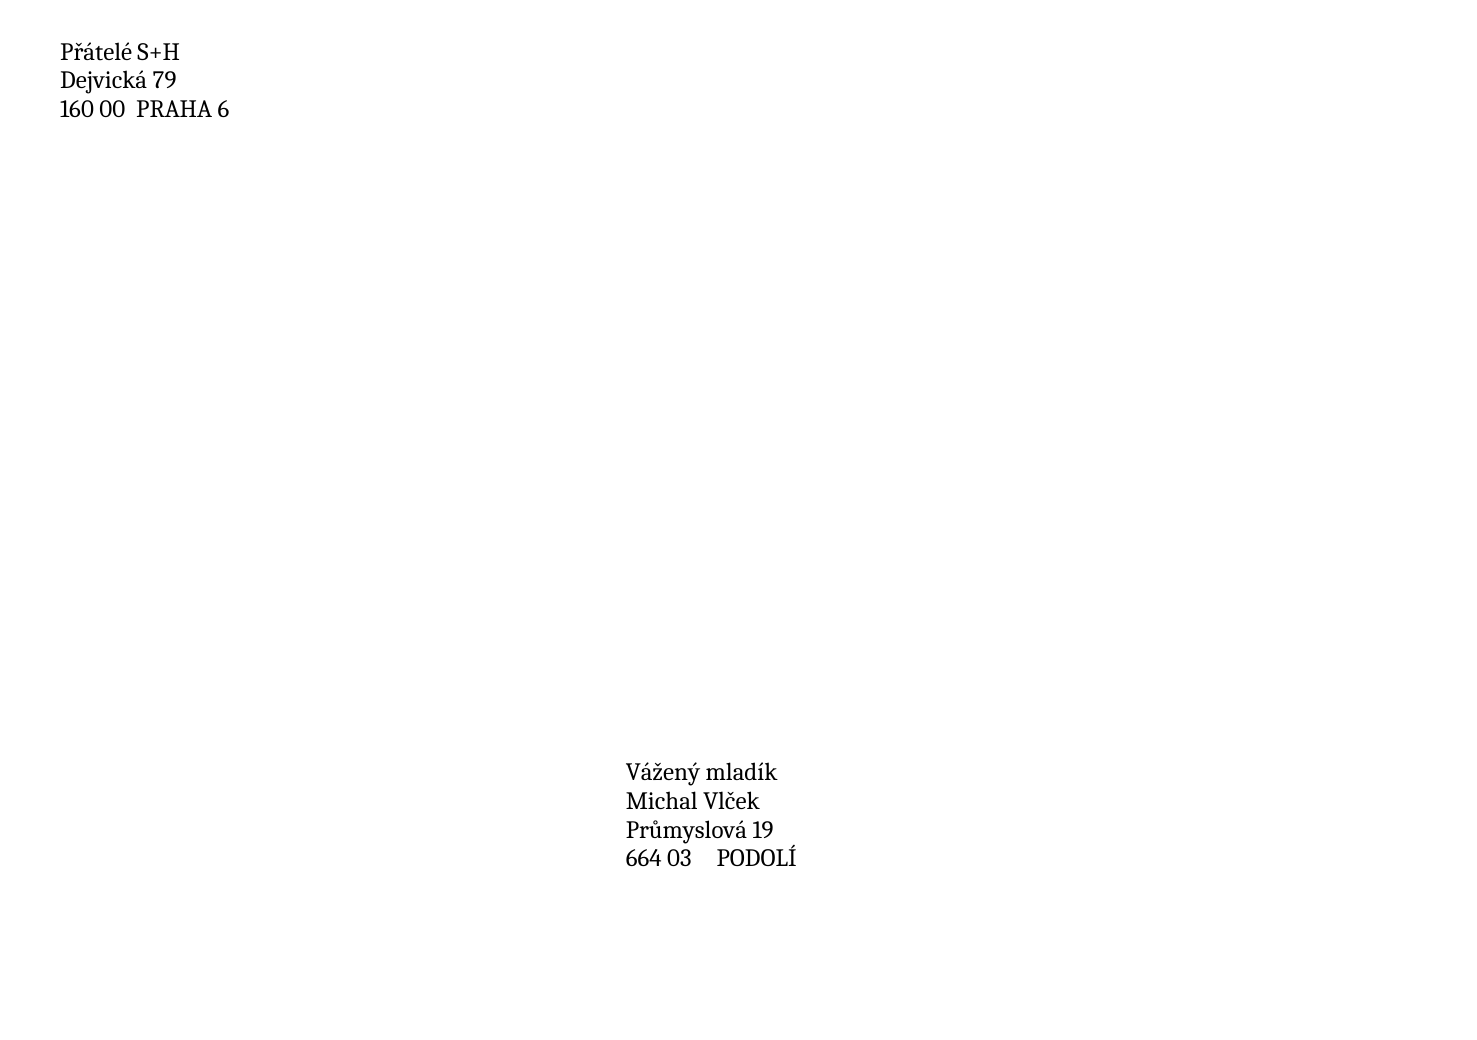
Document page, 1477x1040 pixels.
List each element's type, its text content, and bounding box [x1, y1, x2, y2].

text Přátelé S+H [60, 37, 1401, 66]
text Michal Vlček [626, 787, 1151, 816]
text Průmyslová 19 [626, 816, 1151, 844]
text Dejvická 79 [60, 66, 1401, 95]
text 664 03 Podolí [626, 844, 1151, 873]
text Vážený mladík [626, 758, 1151, 787]
text 160 00 PRAHA 6 [60, 95, 1401, 124]
